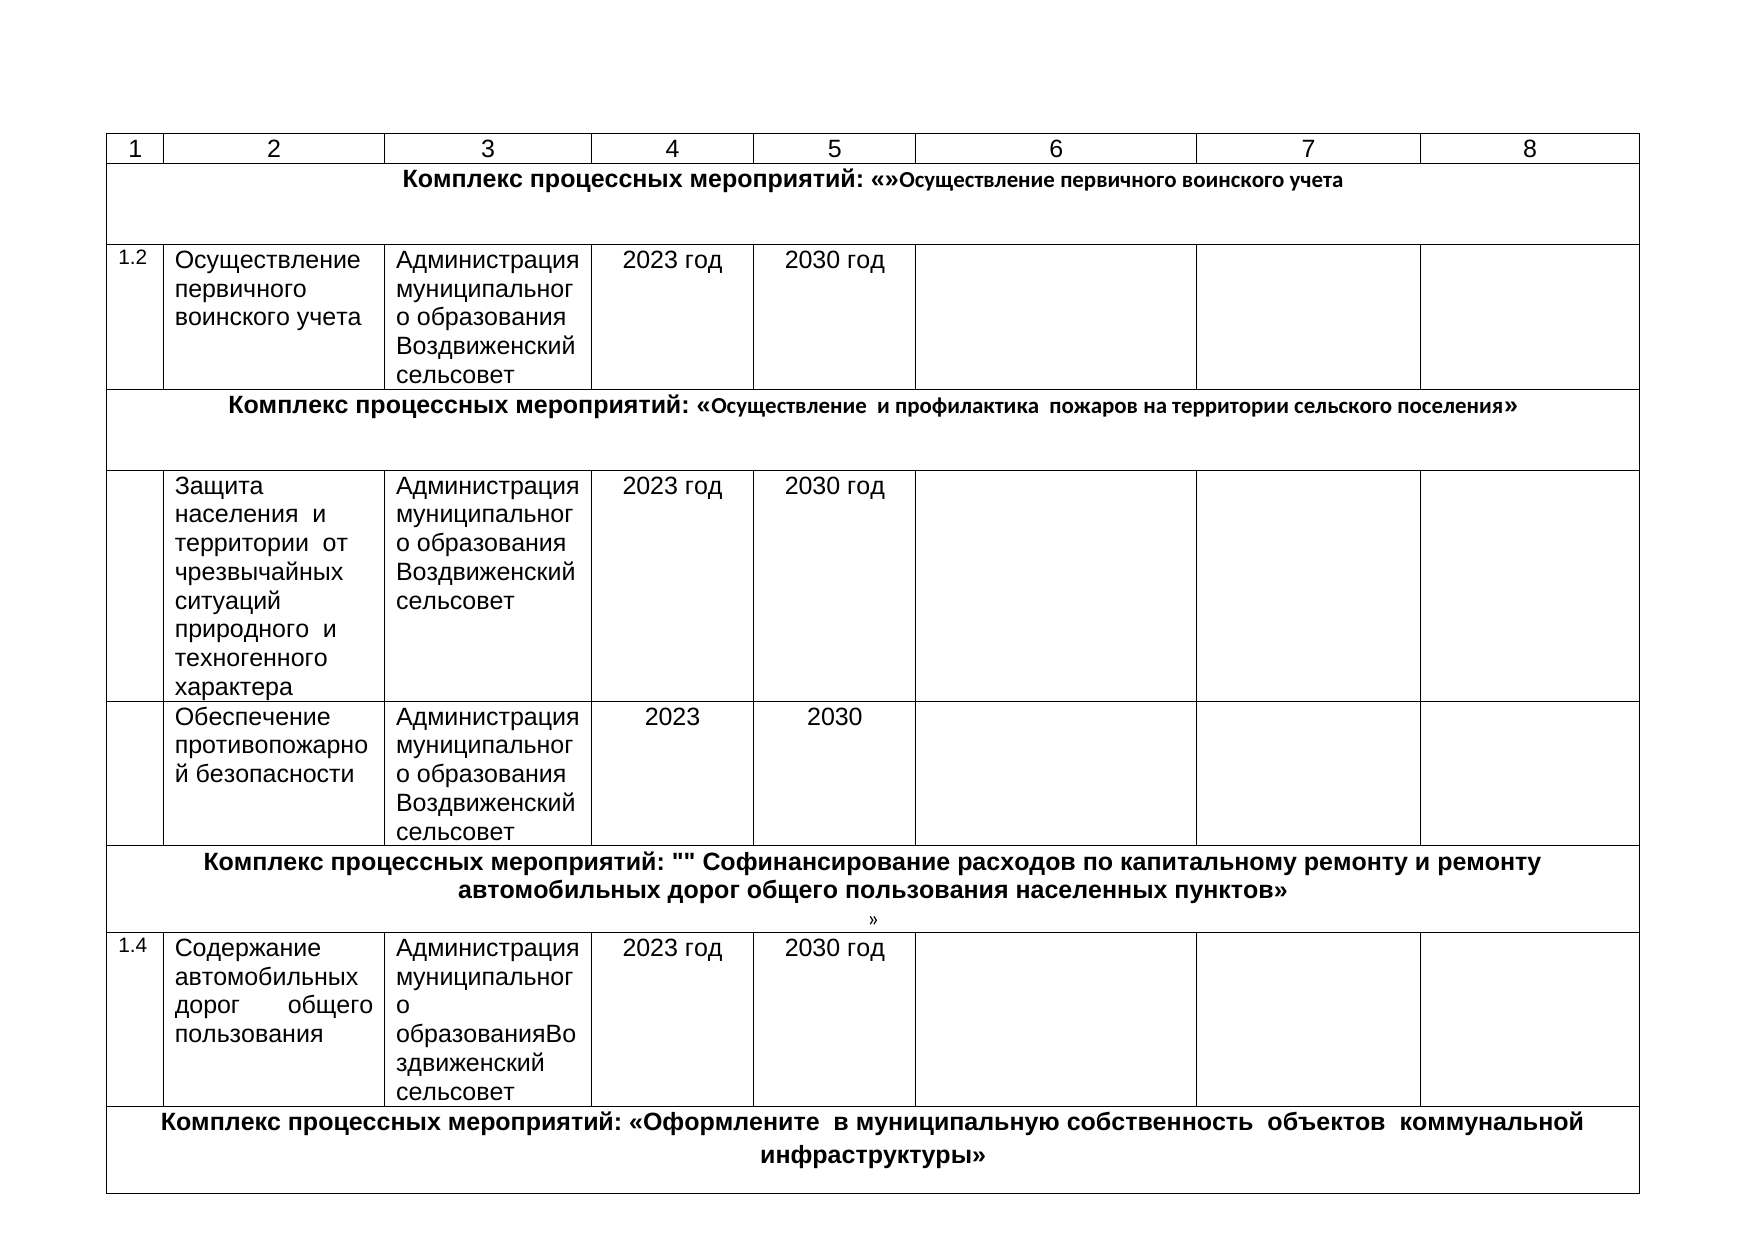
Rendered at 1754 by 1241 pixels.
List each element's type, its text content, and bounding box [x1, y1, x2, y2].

table_cell Обеспечение противопожарной безопасности [164, 702, 384, 845]
table_cell [1421, 933, 1639, 1106]
table_cell 1.2 [107, 245, 163, 388]
table_cell [1197, 933, 1420, 1106]
table_cell Комплекс процессных мероприятий: "" Софинансирование расходов по капитальному ремонту и ремонту автомобильных дорог общего пользования населенных пунктов» » [107, 846, 1639, 932]
table_cell Осуществление первичного воинского учета [164, 245, 384, 388]
table_cell [1421, 471, 1639, 701]
table_cell [1421, 245, 1639, 388]
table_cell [385, 245, 591, 388]
table_header 8 [1421, 134, 1639, 163]
table_header 6 [916, 134, 1196, 163]
table_cell [1421, 702, 1639, 845]
table_header 3 [385, 134, 591, 163]
table_cell 2030 [754, 702, 915, 845]
table_cell 2023 год [592, 245, 753, 388]
table_cell [916, 702, 1196, 845]
table_cell 2030 год [754, 933, 915, 1106]
table_cell 2023 [592, 702, 753, 845]
table_cell Администрация муниципального образованияВоздвиженский сельсовет [385, 933, 591, 1106]
table_cell [1197, 245, 1420, 388]
table_cell 2023 год [592, 471, 753, 701]
table_cell [916, 245, 1196, 388]
table_header 7 [1197, 134, 1420, 163]
table_cell Комплекс процессных мероприятий: «»Осуществление первичного воинского учета [107, 164, 1639, 244]
table_cell 2030 год [754, 245, 915, 388]
table_cell [1197, 471, 1420, 701]
table_cell 1.4 [107, 933, 163, 1106]
table_header 5 [754, 134, 915, 163]
table_cell Администрация муниципального образования Воздвиженский сельсовет [385, 702, 591, 845]
table_cell 2023 год [592, 933, 753, 1106]
table_cell Комплекс процессных мероприятий: «Осуществление и профилактика пожаров на территории сельского поселения» [107, 390, 1639, 469]
table_cell [916, 933, 1196, 1106]
table_header 2 [164, 134, 384, 163]
table_cell 2030 год [754, 471, 915, 701]
table_cell [916, 471, 1196, 701]
table_cell Комплекс процессных мероприятий: «Оформлените в муниципальную собственность объектов коммунальной инфраструктуры» [107, 1107, 1639, 1193]
table_header 1 [107, 134, 163, 163]
table_header 4 [592, 134, 753, 163]
table_cell [1197, 702, 1420, 845]
table_cell [107, 702, 163, 845]
table_cell [107, 471, 163, 701]
table_cell Администрация муниципального образования Воздвиженский сельсовет [385, 471, 591, 701]
table_cell Содержание автомобильных дорог общего пользования [164, 933, 384, 1106]
table_cell Защита населения и территории от чрезвычайных ситуаций природного и техногенного характера [164, 471, 384, 701]
